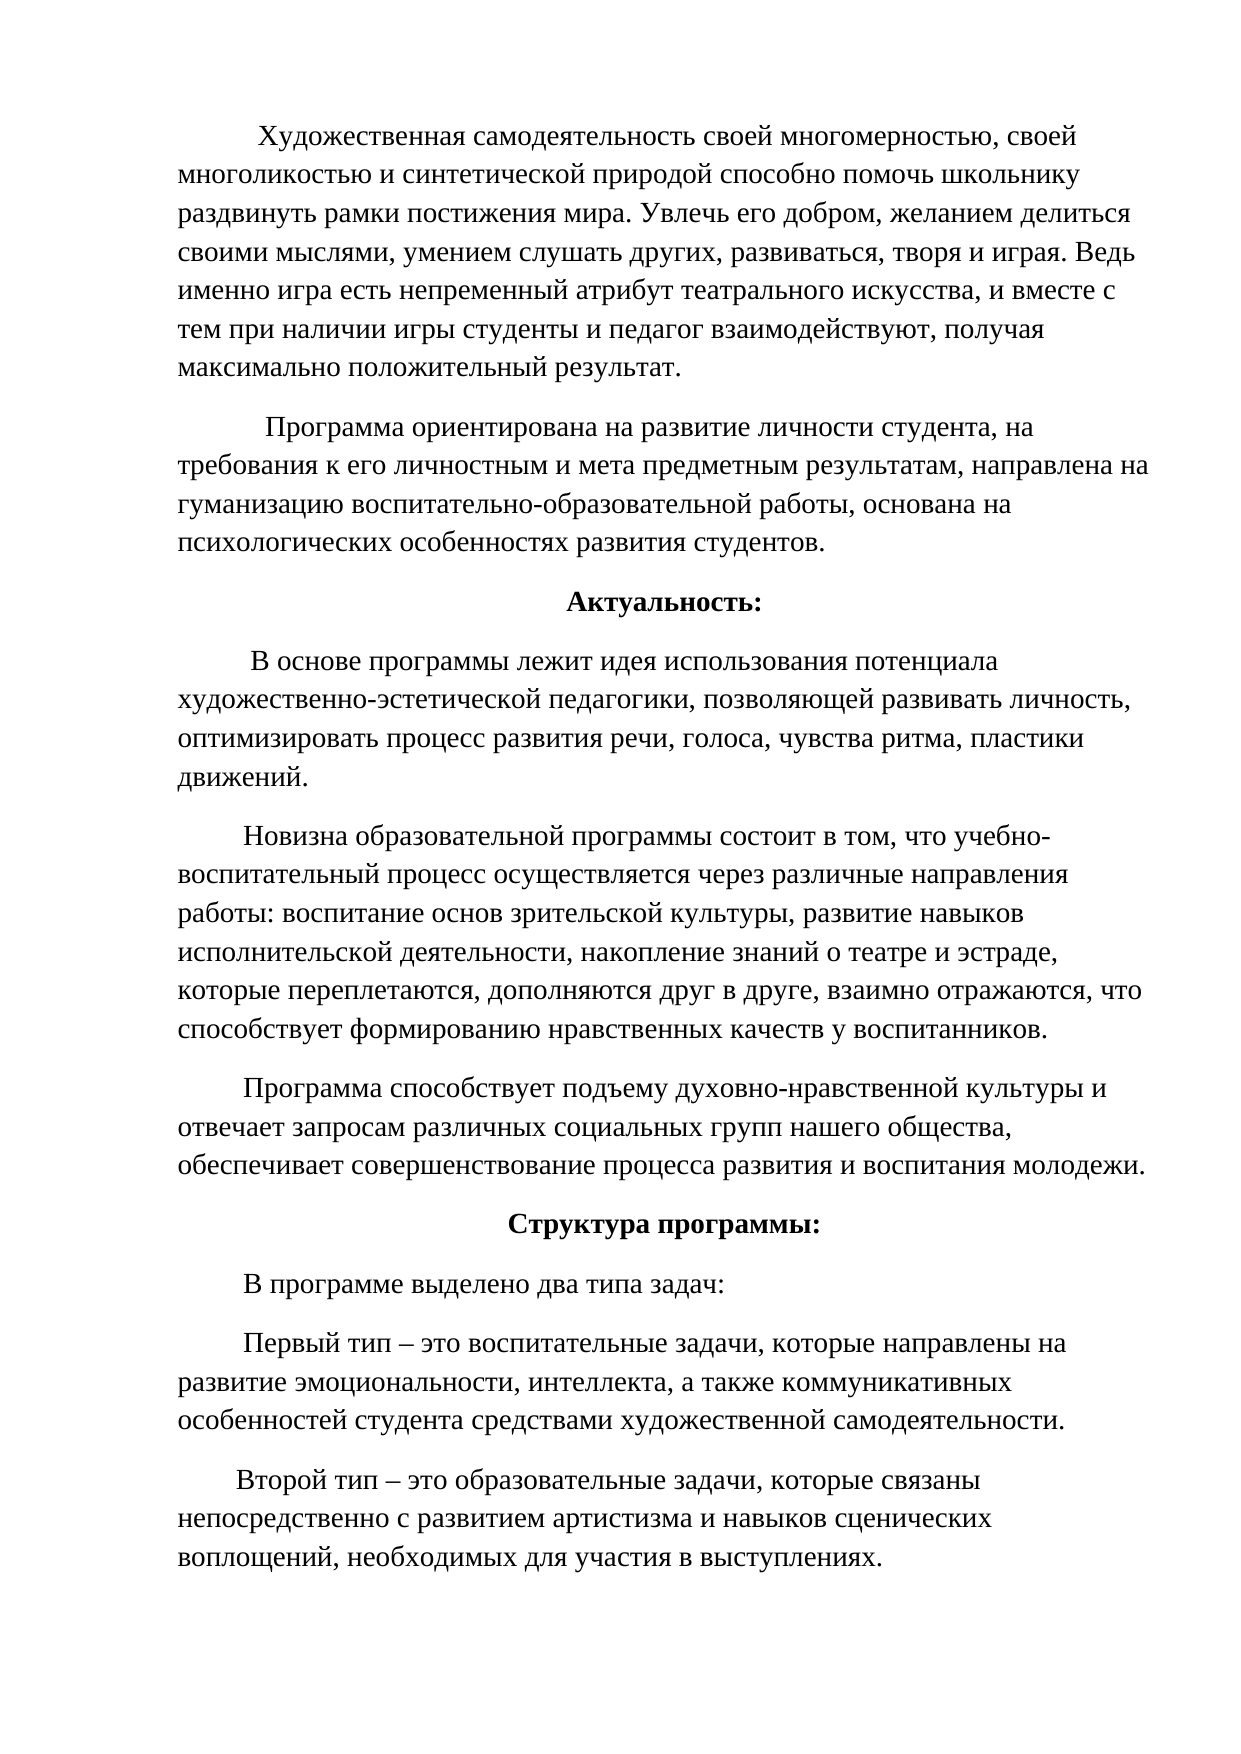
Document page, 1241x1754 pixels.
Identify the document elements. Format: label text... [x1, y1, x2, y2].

text Программа ориентирована на развитие личности студента, на требования к его личностным и мета предметным результатам, направлена на гуманизацию воспитательно-образовательной работы, основана на психологических особенностях развития студентов. [177, 409, 1152, 558]
text Новизна образовательной программы состоит в том, что учебно-воспитательный процесс осуществляется через различные направления работы: воспитание основ зрительской культуры, развитие навыков исполнительской деятельности, накопление знаний о театре и эстраде, которые переплетаются, дополняются друг в друге, взаимно отражаются, что способствует формированию нравственных качеств у воспитанников. [177, 818, 1152, 1044]
text В программе выделено два типа задач: [177, 1266, 1152, 1299]
text Второй тип – это образовательные задачи, которые связаны непосредственно с развитием артистизма и навыков сценических воплощений, необходимых для участия в выступлениях. [177, 1462, 1152, 1572]
text Программа способствует подъему духовно-нравственной культуры и отвечает запросам различных социальных групп нашего общества, обеспечивает совершенствование процесса развития и воспитания молодежи. [177, 1070, 1152, 1181]
text Первый тип – это воспитательные задачи, которые направлены на развитие эмоциональности, интеллекта, а также коммуникативных особенностей студента средствами художественной самодеятельности. [177, 1325, 1152, 1436]
text Структура программы: [177, 1207, 1152, 1240]
text Актуальность: [177, 584, 1152, 617]
text В основе программы лежит идея использования потенциала художественно-эстетической педагогики, позволяющей развивать личность, оптимизировать процесс развития речи, голоса, чувства ритма, пластики движений. [177, 643, 1152, 792]
text Художественная самодеятельность своей многомерностью, своей многоликостью и синтетической природой способно помочь школьнику раздвинуть рамки постижения мира. Увлечь его добром, желанием делиться своими мыслями, умением слушать других, развиваться, творя и играя. Ведь именно игра есть непременный атрибут театрального искусства, и вместе с тем при наличии игры студенты и педагог взаимодействуют, получая максимально положительный результат. [177, 118, 1152, 383]
